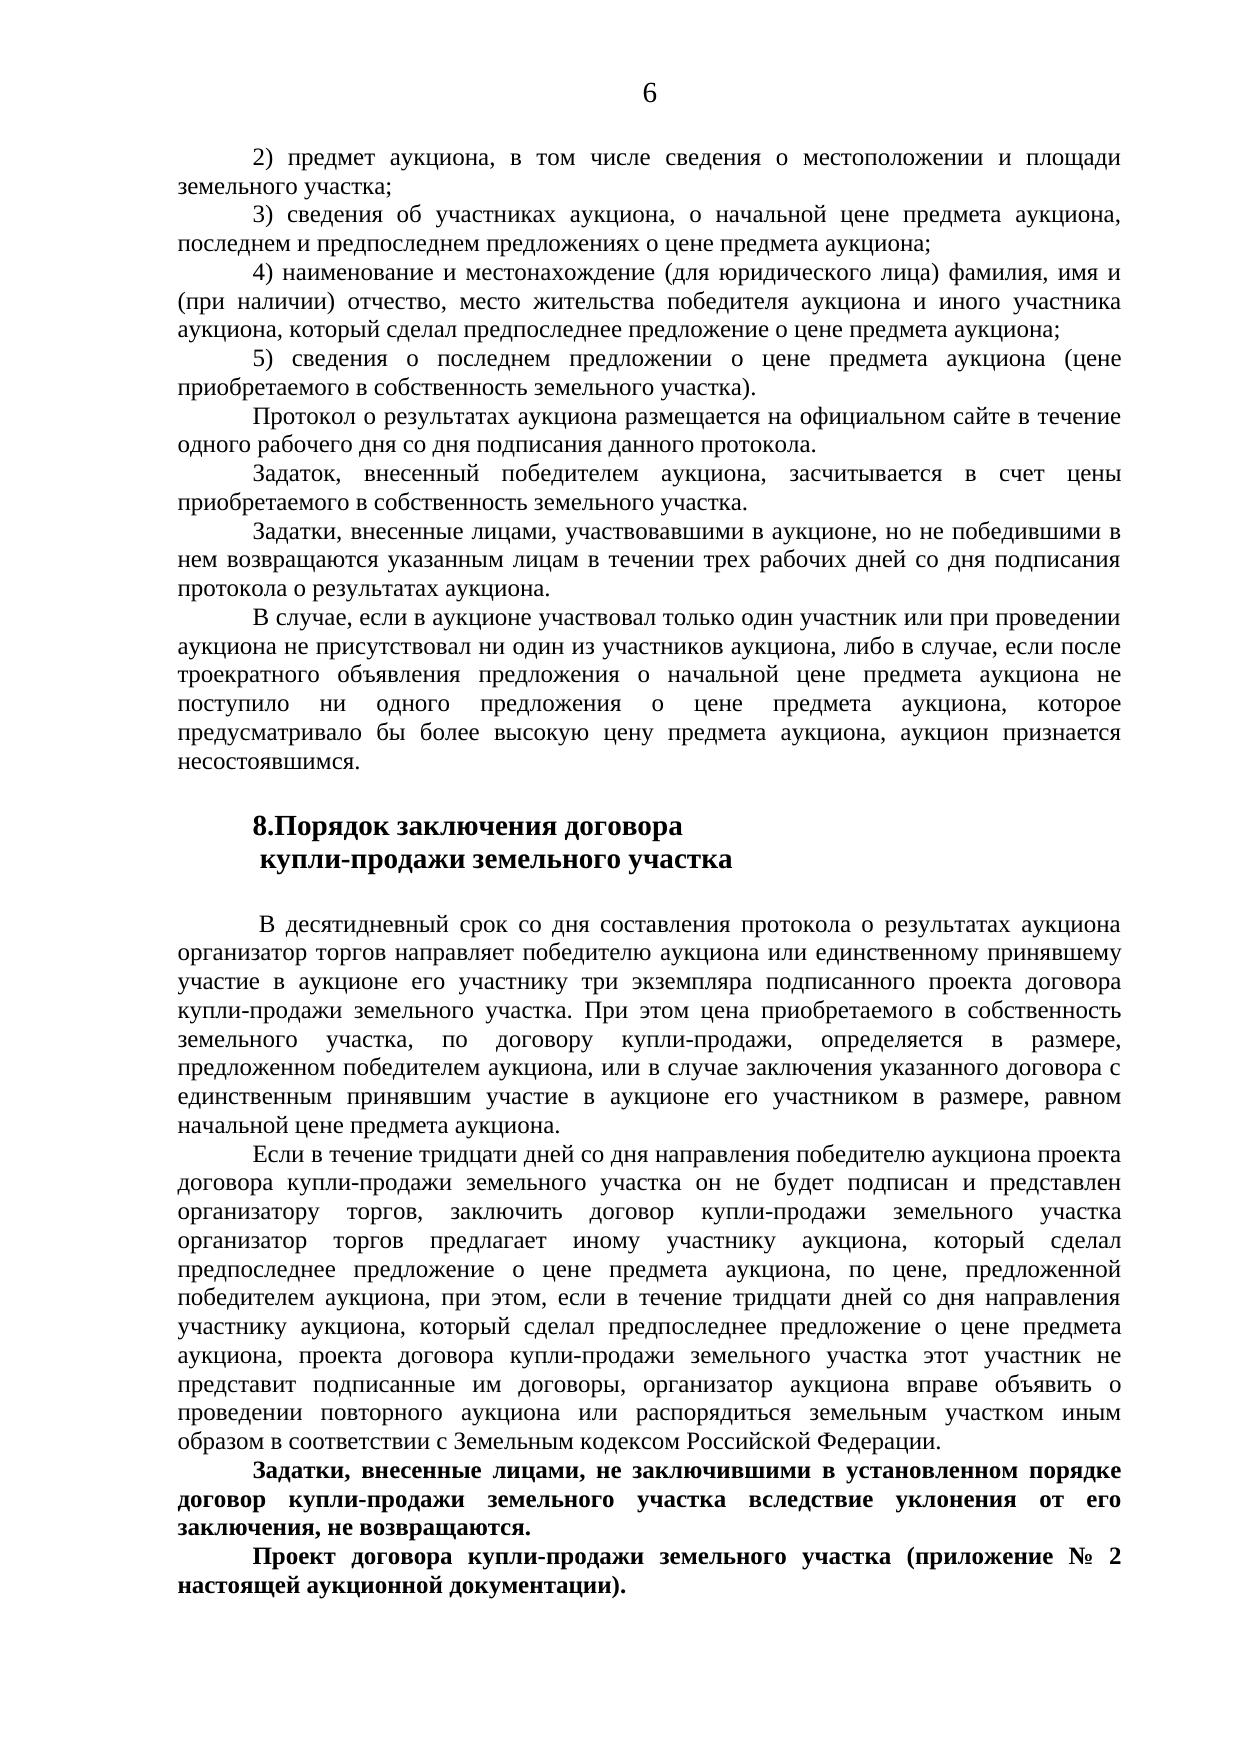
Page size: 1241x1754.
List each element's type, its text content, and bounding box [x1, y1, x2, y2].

text купли-продажи земельного участка [177, 842, 1122, 875]
text Проект договора купли-продажи земельного участка (приложение № 2 настоящей аукционной документации). [177, 1541, 1122, 1599]
text Задатки, внесенные лицами, не заключившими в установленном порядке договор купли-продажи земельного участка вследствие уклонения от его заключения, не возвращаются. [177, 1455, 1122, 1541]
text Задаток, внесенный победителем аукциона, засчитывается в счет цены приобретаемого в собственность земельного участка. [177, 458, 1122, 516]
text Если в течение тридцати дней со дня направления победителю аукциона проекта договора купли-продажи земельного участка он не будет подписан и представлен организатору торгов, заключить договор купли-продажи земельного участка организатор торгов предлагает иному участнику аукциона, который сделал предпоследнее предложение о цене предмета аукциона, по цене, предложенной победителем аукциона, при этом, если в течение тридцати дней со дня направления участнику аукциона, который сделал предпоследнее предложение о цене предмета аукциона, проекта договора купли-продажи земельного участка этот участник не представит подписанные им договоры, организатор аукциона вправе объявить о проведении повторного аукциона или распорядиться земельным участком иным образом в соответствии с Земельным кодексом Российской Федерации. [177, 1139, 1122, 1455]
text В десятидневный срок со дня составления протокола о результатах аукциона организатор торгов направляет победителю аукциона или единственному принявшему участие в аукционе его участнику три экземпляра подписанного проекта договора купли-продажи земельного участка. При этом цена приобретаемого в собственность земельного участка, по договору купли-продажи, определяется в размере, предложенном победителем аукциона, или в случае заключения указанного договора с единственным принявшим участие в аукционе его участником в размере, равном начальной цене предмета аукциона. [177, 909, 1122, 1139]
text Задатки, внесенные лицами, участвовавшими в аукционе, но не победившими в нем возвращаются указанным лицам в течении трех рабочих дней со дня подписания протокола о результатах аукциона. [177, 516, 1122, 602]
text 2) предмет аукциона, в том числе сведения о местоположении и площади земельного участка; [177, 142, 1122, 199]
text 5) сведения о последнем предложении о цене предмета аукциона (цене приобретаемого в собственность земельного участка). [177, 343, 1122, 401]
text 4) наименование и местонахождение (для юридического лица) фамилия, имя и (при наличии) отчество, место жительства победителя аукциона и иного участника аукциона, который сделал предпоследнее предложение о цене предмета аукциона; [177, 257, 1122, 343]
text 8.Порядок заключения договора [177, 808, 1122, 842]
text 3) сведения об участниках аукциона, о начальной цене предмета аукциона, последнем и предпоследнем предложениях о цене предмета аукциона; [177, 199, 1122, 257]
text В случае, если в аукционе участвовал только один участник или при проведении аукциона не присутствовал ни один из участников аукциона, либо в случае, если после троекратного объявления предложения о начальной цене предмета аукциона не поступило ни одного предложения о цене предмета аукциона, которое предусматривало бы более высокую цену предмета аукциона, аукцион признается несостоявшимся. [177, 602, 1122, 774]
text Протокол о результатах аукциона размещается на официальном сайте в течение одного рабочего дня со дня подписания данного протокола. [177, 401, 1122, 458]
